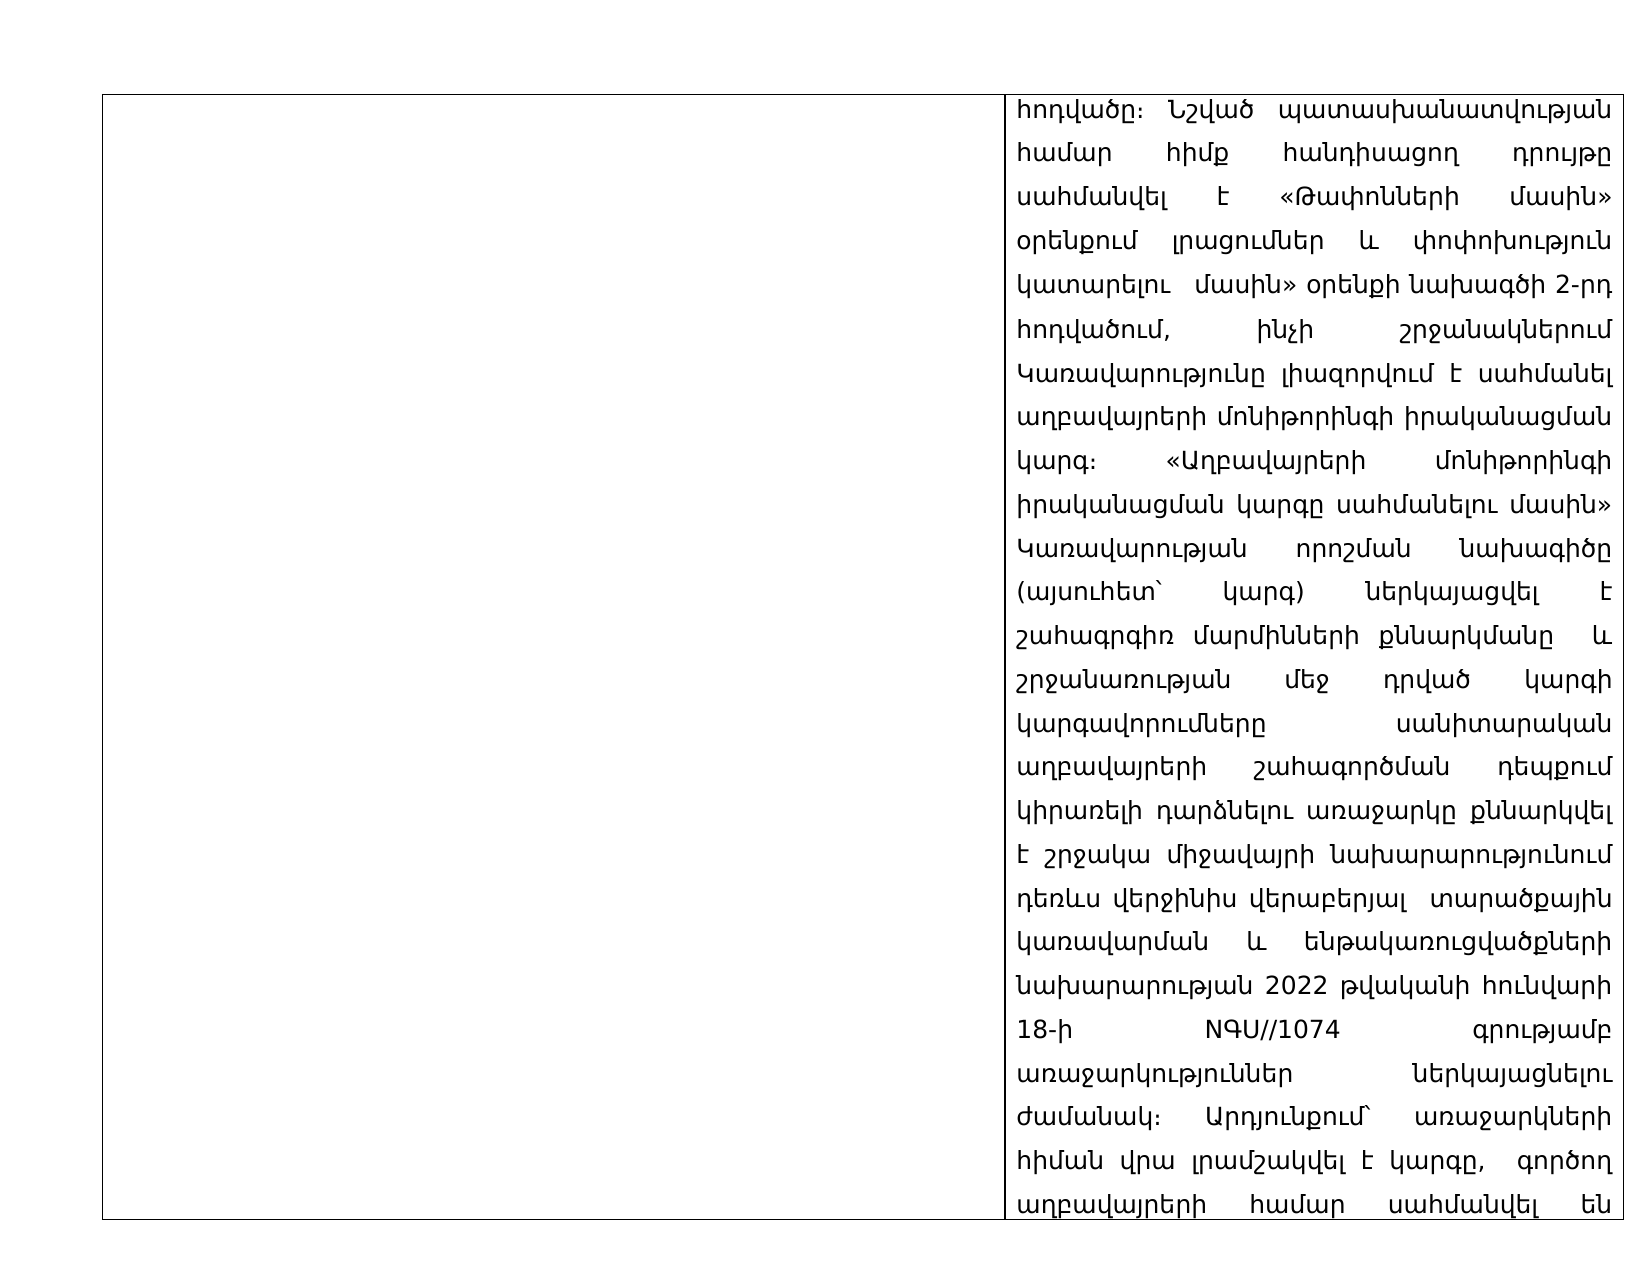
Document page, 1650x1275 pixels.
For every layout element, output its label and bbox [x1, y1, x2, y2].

table_cell [103, 95, 1004, 1219]
table_cell [1006, 95, 1623, 1219]
